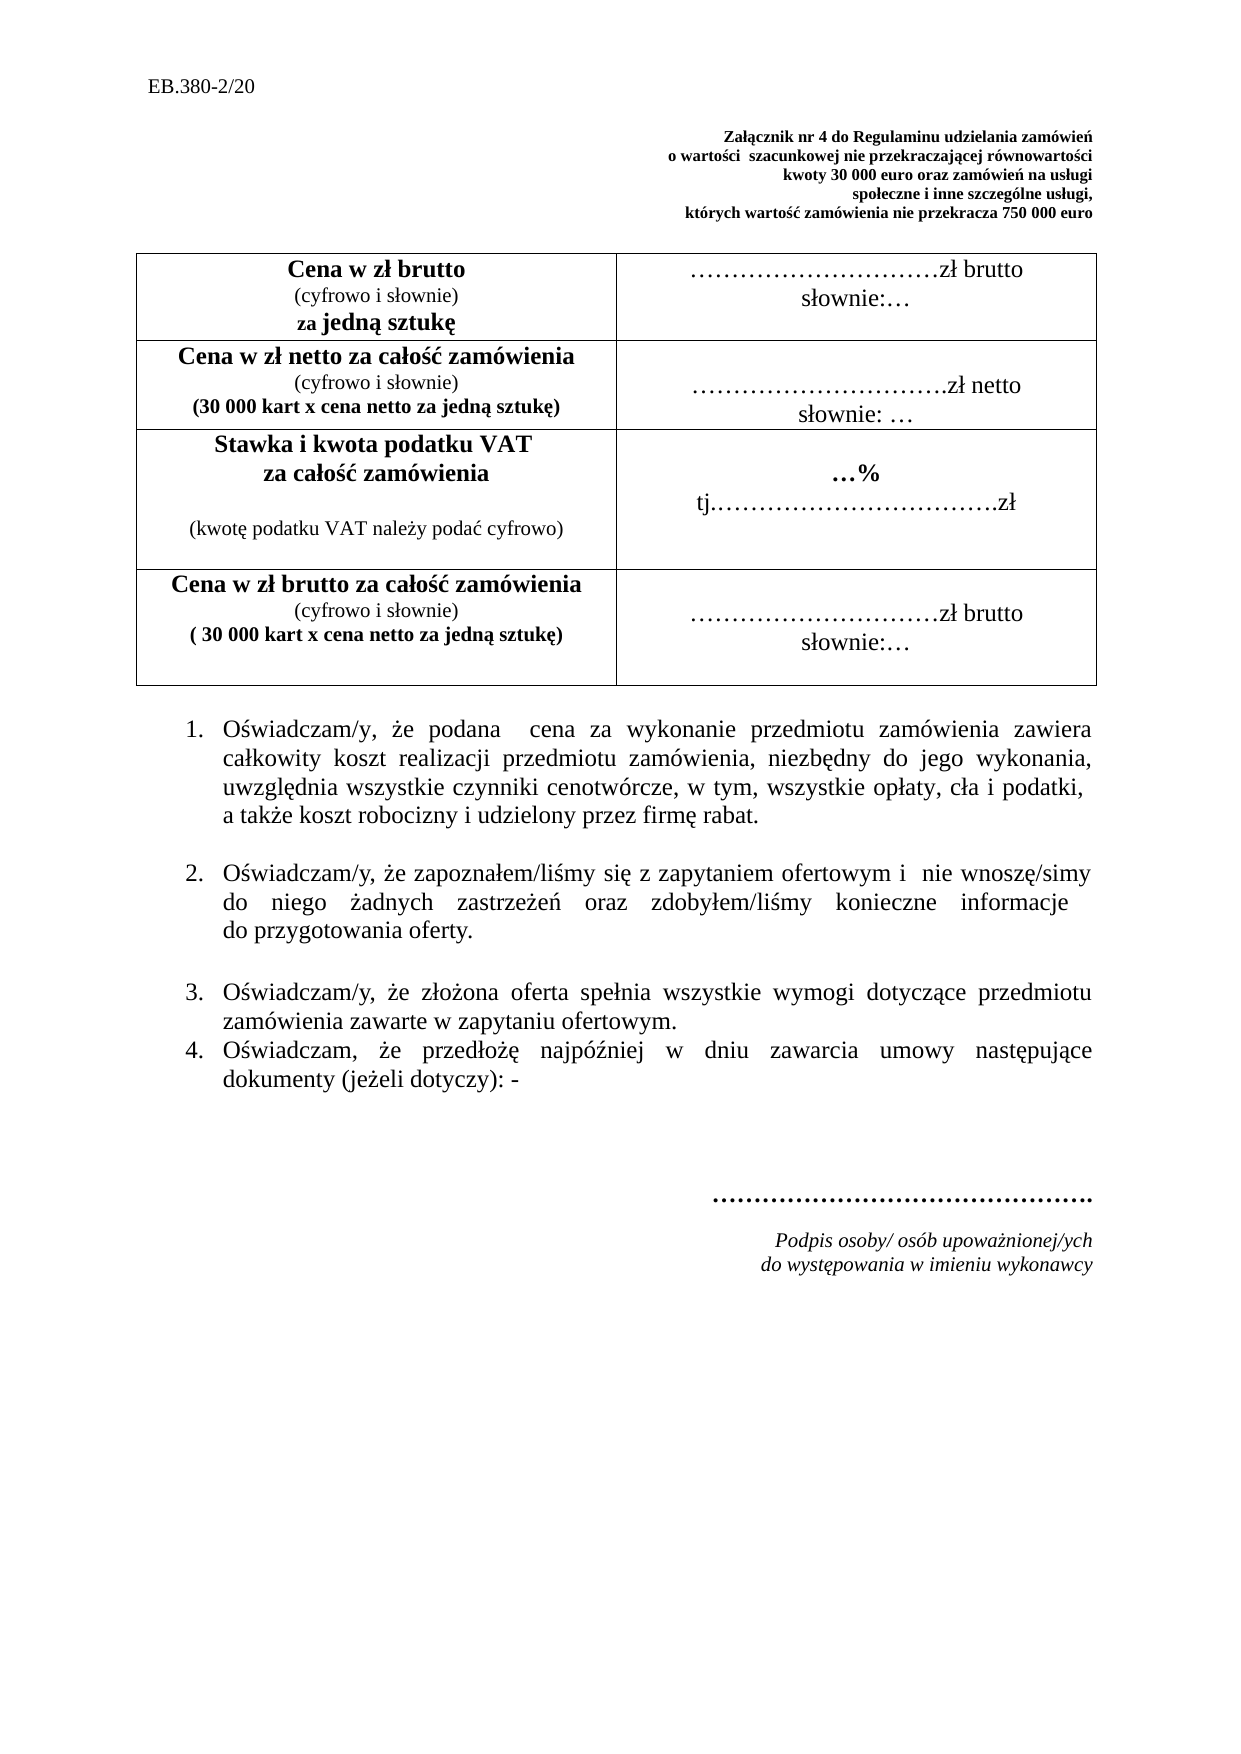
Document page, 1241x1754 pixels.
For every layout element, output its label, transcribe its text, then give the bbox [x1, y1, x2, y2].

text ………………………………………. [148, 1179, 1093, 1207]
table_cell …………………………zł brutto słownie:… [617, 254, 1096, 340]
table_cell Cena w zł brutto za całość zamówienia (cyfrowo i słownie) ( 30 000 kart x cena netto za jedną sztukę) [137, 570, 616, 684]
table_cell Cena w zł brutto (cyfrowo i słownie) za jedną sztukę [137, 254, 616, 340]
list Oświadczam/y, że złożona oferta spełnia wszystkie wymogi dotyczące przedmiotu zamówienia zawarte w zapytaniu ofertowym. [185, 977, 1093, 1035]
list Oświadczam/y, że podana cena za wykonanie przedmiotu zamówienia zawiera całkowity koszt realizacji przedmiotu zamówienia, niezbędny do jego wykonania, uwzględnia wszystkie czynniki cenotwórcze, w tym, wszystkie opłaty, cła i podatki, a także koszt robocizny i udzielony przez firmę rabat. [185, 714, 1093, 829]
table_cell Cena w zł netto za całość zamówienia (cyfrowo i słownie) (30 000 kart x cena netto za jedną sztukę) [137, 341, 616, 428]
text Podpis osoby/ osób upoważnionej/ych [148, 1228, 1093, 1252]
text do występowania w imieniu wykonawcy [148, 1252, 1093, 1276]
table_cell Stawka i kwota podatku VAT za całość zamówienia (kwotę podatku VAT należy podać cyfrowo) [137, 430, 616, 568]
table_cell …% tj.…………………………….zł [617, 430, 1096, 568]
table_cell …………………………zł brutto słownie:… [617, 570, 1096, 684]
table_cell ………………………….zł netto słownie: … [617, 341, 1096, 428]
list Oświadczam, że przedłożę najpóźniej w dniu zawarcia umowy następujące dokumenty (jeżeli dotyczy): - [185, 1035, 1093, 1092]
list Oświadczam/y, że zapoznałem/liśmy się z zapytaniem ofertowym i nie wnoszę/simy do niego żadnych zastrzeżeń oraz zdobyłem/liśmy konieczne informacje do przygotowania oferty. [185, 858, 1093, 944]
